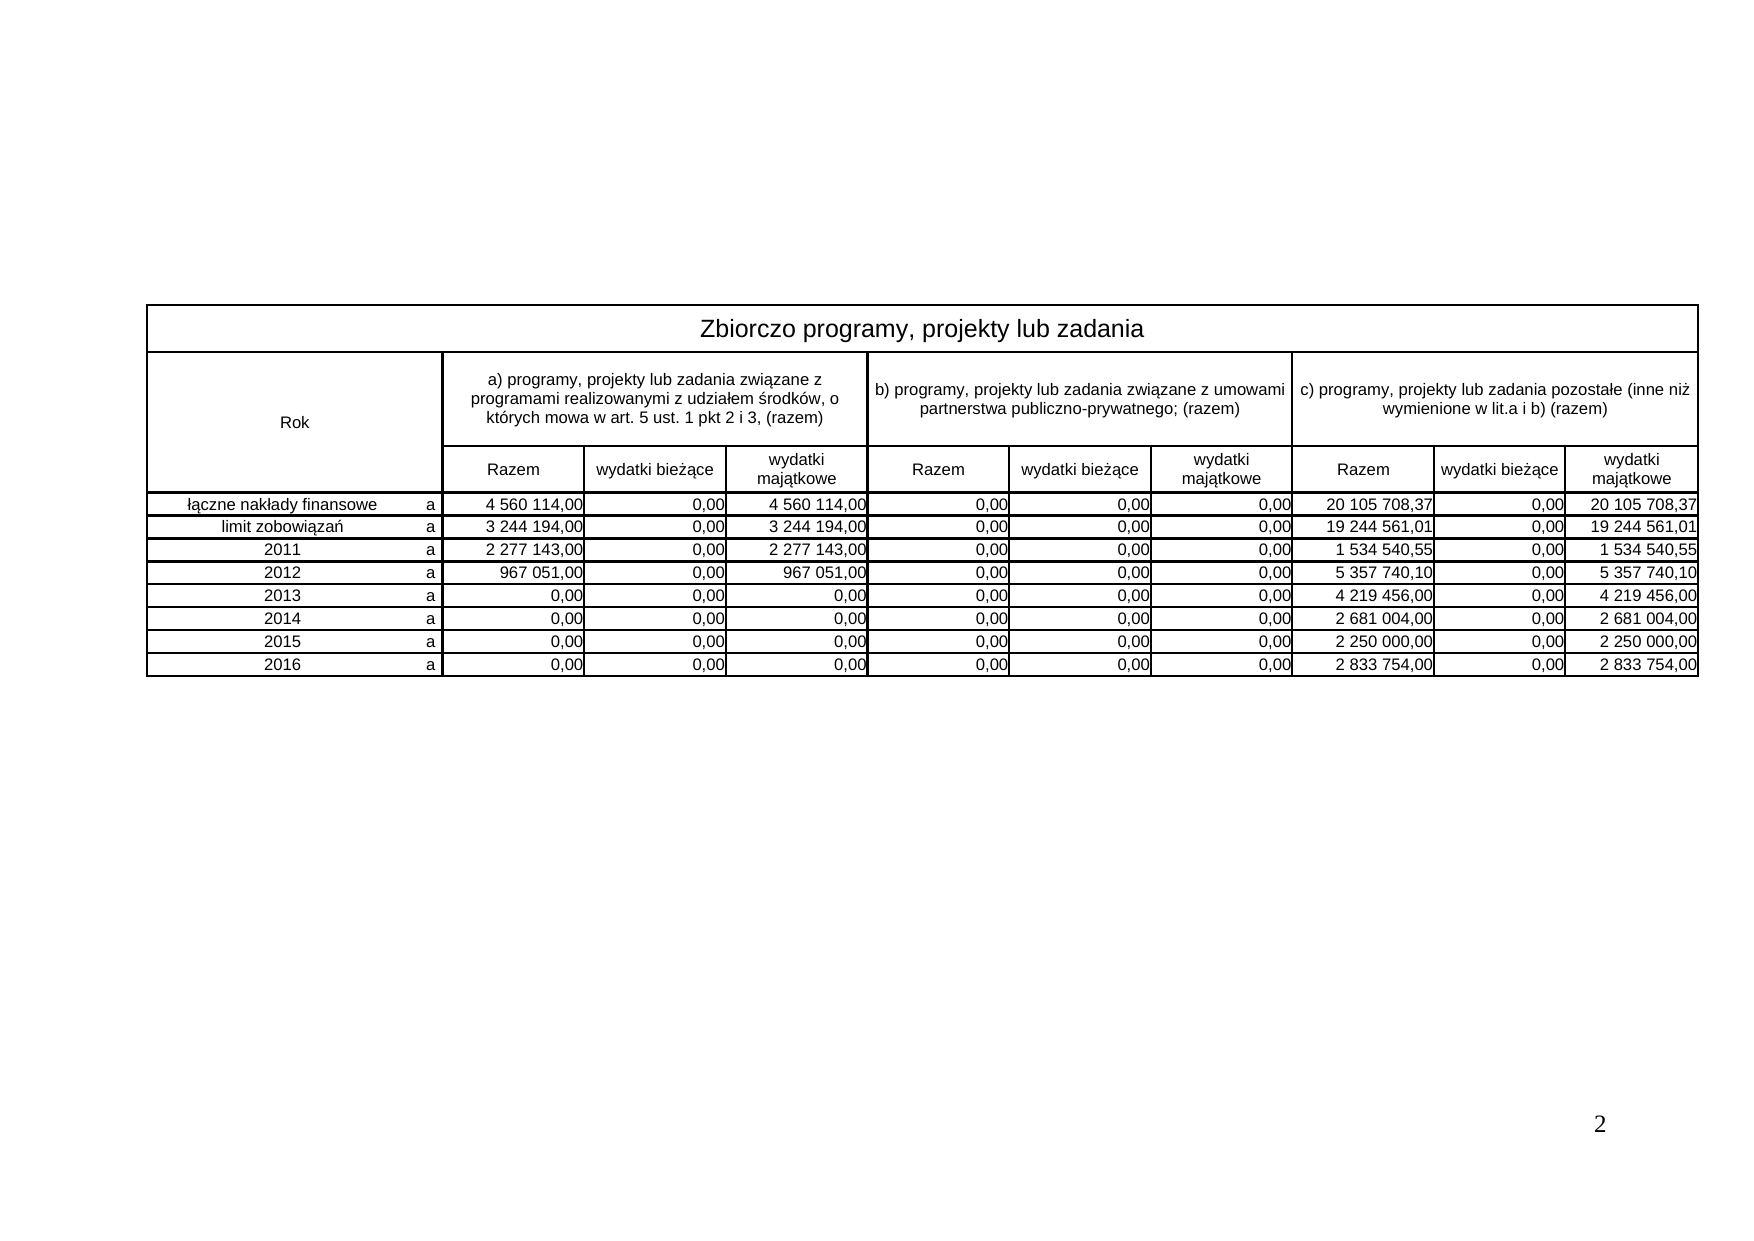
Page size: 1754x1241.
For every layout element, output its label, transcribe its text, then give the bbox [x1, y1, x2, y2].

table_cell wydatki majątkowe [1152, 447, 1291, 491]
table_cell 0,00 [1152, 517, 1291, 537]
table_cell 0,00 [1010, 540, 1150, 560]
table_cell a [418, 563, 441, 583]
table_cell 2 681 004,00 [1293, 608, 1433, 629]
table_cell 3 244 194,00 [444, 517, 583, 537]
table_cell 0,00 [869, 631, 1008, 652]
table_cell wydatki bieżące [1010, 447, 1150, 491]
table_cell 0,00 [585, 585, 725, 606]
table_cell 0,00 [1152, 608, 1291, 629]
table_cell 0,00 [869, 540, 1008, 560]
table_cell 0,00 [869, 608, 1008, 629]
table_cell 0,00 [1010, 563, 1150, 583]
table_cell 1 534 540,55 [1293, 540, 1433, 560]
table_cell 2011 [148, 540, 418, 560]
table_cell 0,00 [1435, 540, 1564, 560]
table_cell Rok [148, 353, 441, 491]
table_cell 2 277 143,00 [444, 540, 583, 560]
table_cell a [418, 585, 441, 606]
table_header Zbiorczo programy, projekty lub zadania [148, 306, 1697, 351]
table_cell 0,00 [1435, 494, 1564, 514]
table_cell b) programy, projekty lub zadania związane z umowami partnerstwa publiczno-prywatnego; (razem) [869, 353, 1291, 444]
table_cell 4 560 114,00 [727, 494, 866, 514]
table_cell 0,00 [1435, 631, 1564, 652]
table_cell 2 681 004,00 [1566, 608, 1697, 629]
table_cell 0,00 [585, 631, 725, 652]
table_cell 0,00 [869, 654, 1008, 675]
table_cell 0,00 [727, 585, 866, 606]
table_cell 2 250 000,00 [1293, 631, 1433, 652]
table_cell 0,00 [1010, 631, 1150, 652]
table_cell limit zobowiązań [148, 517, 418, 537]
table_cell 19 244 561,01 [1566, 517, 1697, 537]
table_cell 2013 [148, 585, 418, 606]
table_cell a) programy, projekty lub zadania związane z programami realizowanymi z udziałem środków, o których mowa w art. 5 ust. 1 pkt 2 i 3, (razem) [444, 353, 866, 444]
table_cell 0,00 [444, 654, 583, 675]
table_cell 20 105 708,37 [1293, 494, 1433, 514]
table_cell 4 560 114,00 [444, 494, 583, 514]
table_cell 0,00 [1010, 654, 1150, 675]
table_cell 967 051,00 [727, 563, 866, 583]
table_cell 0,00 [585, 563, 725, 583]
table_cell 0,00 [869, 585, 1008, 606]
table_cell 0,00 [585, 540, 725, 560]
table_cell wydatki bieżące [1435, 447, 1564, 491]
table_cell 0,00 [444, 585, 583, 606]
table_cell wydatki bieżące [585, 447, 725, 491]
table_cell 19 244 561,01 [1293, 517, 1433, 537]
table_cell 2 277 143,00 [727, 540, 866, 560]
table_cell 0,00 [727, 608, 866, 629]
table_cell a [418, 631, 441, 652]
table_cell 0,00 [727, 631, 866, 652]
table_cell 0,00 [1152, 563, 1291, 583]
table_cell 967 051,00 [444, 563, 583, 583]
table_cell a [418, 540, 441, 560]
table_cell 2 250 000,00 [1566, 631, 1697, 652]
table_cell a [418, 517, 441, 537]
table_cell 0,00 [1152, 540, 1291, 560]
table_cell 0,00 [585, 494, 725, 514]
table_cell 2 833 754,00 [1293, 654, 1433, 675]
table_cell 0,00 [585, 654, 725, 675]
table_cell 0,00 [727, 654, 866, 675]
table_cell 2016 [148, 654, 418, 675]
table_cell łączne nakłady finansowe [148, 494, 418, 514]
table_cell 0,00 [585, 517, 725, 537]
table_cell 0,00 [1152, 654, 1291, 675]
table_cell 0,00 [869, 494, 1008, 514]
table_cell 0,00 [1435, 585, 1564, 606]
table_cell 5 357 740,10 [1293, 563, 1433, 583]
table_cell 5 357 740,10 [1566, 563, 1697, 583]
table_cell 2 833 754,00 [1566, 654, 1697, 675]
table_cell 0,00 [869, 517, 1008, 537]
table_cell c) programy, projekty lub zadania pozostałe (inne niż wymienione w lit.a i b) (razem) [1293, 353, 1697, 444]
table_cell 0,00 [1435, 608, 1564, 629]
table_cell 0,00 [444, 631, 583, 652]
table_cell 4 219 456,00 [1566, 585, 1697, 606]
table_cell 0,00 [869, 563, 1008, 583]
table_cell 4 219 456,00 [1293, 585, 1433, 606]
table_cell 0,00 [1152, 494, 1291, 514]
table_cell Razem [869, 447, 1008, 491]
table_cell 1 534 540,55 [1566, 540, 1697, 560]
table_cell Razem [1293, 447, 1433, 491]
table_cell 2015 [148, 631, 418, 652]
table_cell a [418, 494, 441, 514]
table_cell 0,00 [444, 608, 583, 629]
table_cell a [418, 608, 441, 629]
table_cell wydatki majątkowe [727, 447, 866, 491]
table_cell 3 244 194,00 [727, 517, 866, 537]
table_cell 0,00 [585, 608, 725, 629]
table_cell 0,00 [1010, 494, 1150, 514]
table_cell wydatki majątkowe [1566, 447, 1697, 491]
table_cell a [418, 654, 441, 675]
table_cell 0,00 [1435, 517, 1564, 537]
table_cell Razem [444, 447, 583, 491]
table_cell 0,00 [1152, 631, 1291, 652]
table_cell 0,00 [1435, 563, 1564, 583]
table_cell 0,00 [1152, 585, 1291, 606]
table_cell 0,00 [1010, 608, 1150, 629]
table_cell 2014 [148, 608, 418, 629]
table_cell 2012 [148, 563, 418, 583]
table_cell 20 105 708,37 [1566, 494, 1697, 514]
table_cell 0,00 [1435, 654, 1564, 675]
table_cell 0,00 [1010, 517, 1150, 537]
table_cell 0,00 [1010, 585, 1150, 606]
